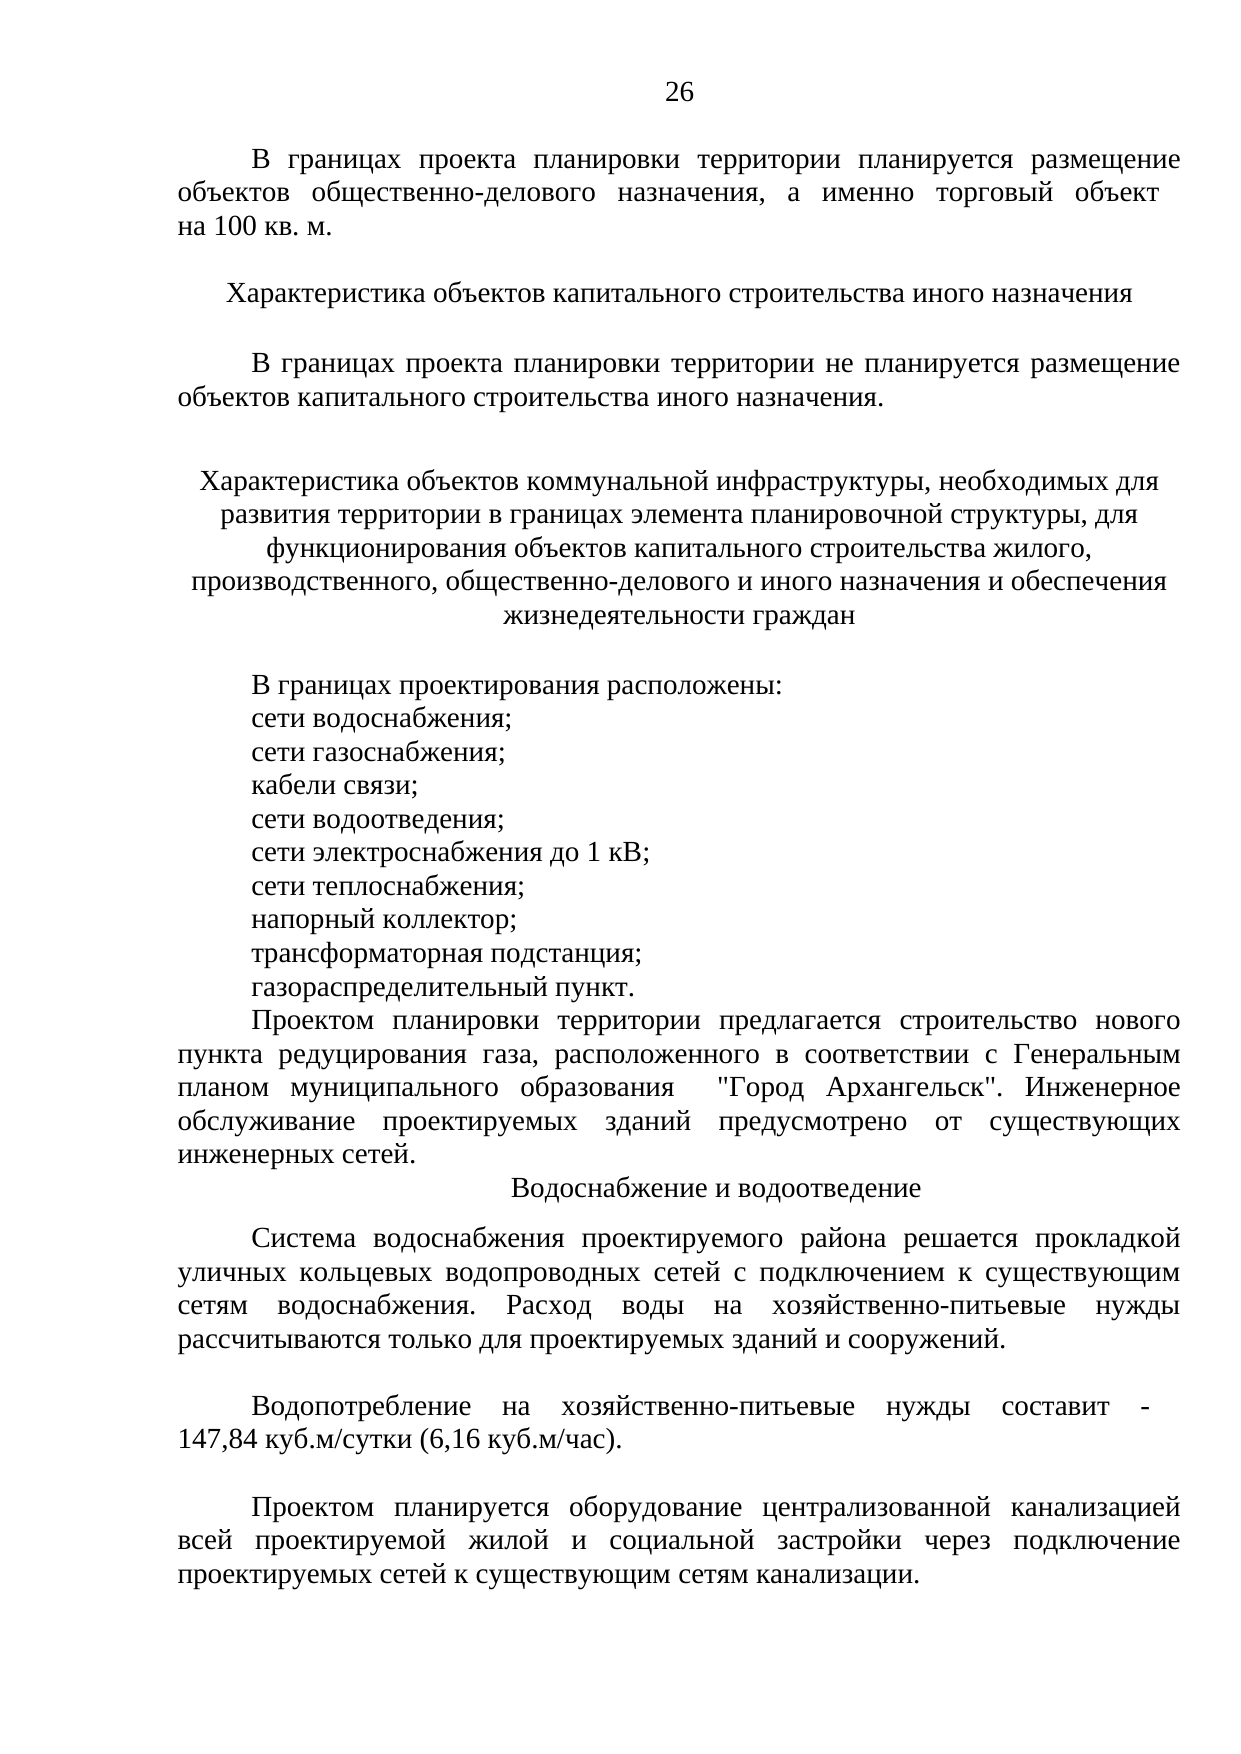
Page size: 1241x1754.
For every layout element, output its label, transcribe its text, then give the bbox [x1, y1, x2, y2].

text В границах проектирования расположены: [177, 667, 1181, 700]
text трансформаторная подстанция; [177, 935, 1181, 969]
text Проектом планируется оборудование централизованной канализацией всей проектируемой жилой и социальной застройки через подключение проектируемых сетей к существующим сетям канализации. [177, 1489, 1181, 1589]
text Проектом планировки территории предлагается строительство нового пункта редуцирования газа, расположенного в соответствии с Генеральным планом муниципального образования "Город Архангельск". Инженерное обслуживание проектируемых зданий предусмотрено от существующих инженерных сетей. [177, 1002, 1181, 1170]
text напорный коллектор; [177, 902, 1181, 935]
text Система водоснабжения проектируемого района решается прокладкой уличных кольцевых водопроводных сетей с подключением к существующим сетям водоснабжения. Расход воды на хозяйственно-питьевые нужды рассчитываются только для проектируемых зданий и сооружений. [177, 1220, 1181, 1354]
text Характеристика объектов капитального строительства иного назначения [177, 275, 1181, 309]
text В границах проекта планировки территории не планируется размещение объектов капитального строительства иного назначения. [177, 345, 1181, 412]
text Характеристика объектов коммунальной инфраструктуры, необходимых для развития территории в границах элемента планировочной структуры, для функционирования объектов капитального строительства жилого, производственного, общественно-делового и иного назначения и обеспечения жизнедеятельности граждан [177, 463, 1181, 630]
text сети электроснабжения до 1 кВ; [177, 834, 1181, 868]
text сети водоснабжения; [177, 700, 1181, 734]
text сети водоотведения; [177, 801, 1181, 834]
text кабели связи; [177, 767, 1181, 801]
text сети газоснабжения; [177, 734, 1181, 767]
text газораспределительный пункт. [177, 969, 1181, 1002]
text сети теплоснабжения; [177, 868, 1181, 902]
text Водопотребление на хозяйственно-питьевые нужды составит - 147,84 куб.м/сутки (6,16 куб.м/час). [177, 1388, 1181, 1455]
text Водоснабжение и водоотведение [177, 1170, 1181, 1203]
text В границах проекта планировки территории планируется размещение объектов общественно-делового назначения, а именно торговый объект на 100 кв. м. [177, 141, 1181, 242]
